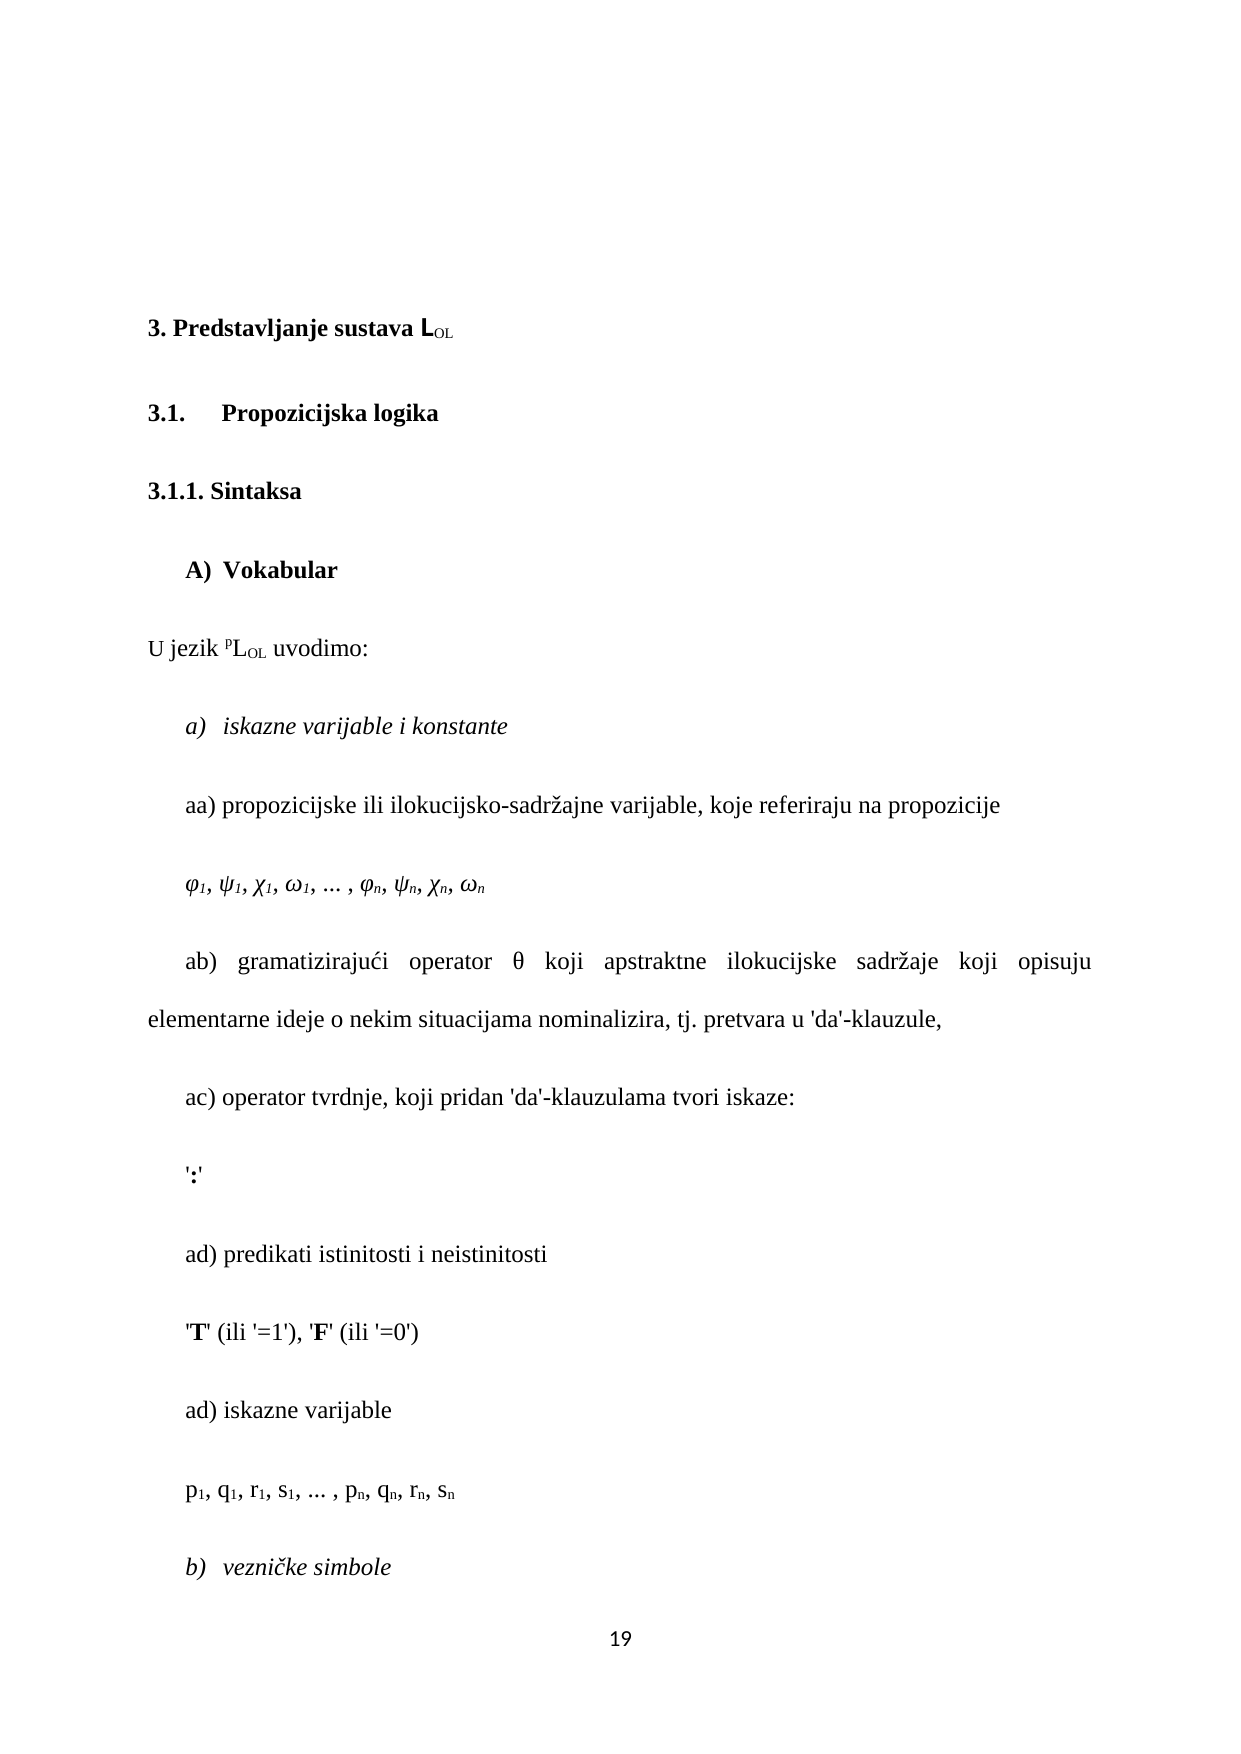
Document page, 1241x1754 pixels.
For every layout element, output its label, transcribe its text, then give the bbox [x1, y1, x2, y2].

text 3.1.1. Sintaksa [148, 476, 1093, 505]
text ':' [185, 1161, 1093, 1189]
text aa) propozicijske ili ilokucijsko-sadržajne varijable, koje referiraju na propozicije [185, 790, 1093, 818]
text 'T' (ili '=1'), 'F' (ili '=0') [148, 1317, 1093, 1346]
text ad) iskazne varijable [148, 1396, 1093, 1424]
text ac) operator tvrdnje, koji pridan 'da'-klauzulama tvori iskaze: [185, 1082, 1093, 1111]
text ab) gramatizirajući operator θ koji apstraktne ilokucijske sadržaje koji opisuju elementarne ideje o nekim situacijama nominalizira, tj. pretvara u 'da'-klauzule, [148, 946, 1093, 1033]
text φ1, ψ1, χ1, ω1, ... , φn, ψn, χn, ωn [148, 868, 1093, 897]
text ad) predikati istinitosti i neistinitosti [185, 1239, 1093, 1268]
list iskazne varijable i konstante [185, 711, 1093, 740]
text p1, q1, r1, s1, ... , pn, qn, rn, sn [148, 1474, 1093, 1503]
list Propozicijska logika [148, 398, 1093, 427]
list Vokabular [185, 555, 1093, 583]
text 3. Predstavljanje sustava LOL [148, 309, 1093, 343]
list vezničke simbole [185, 1552, 1093, 1581]
text U jezik pLOL uvodimo: [148, 633, 1093, 662]
